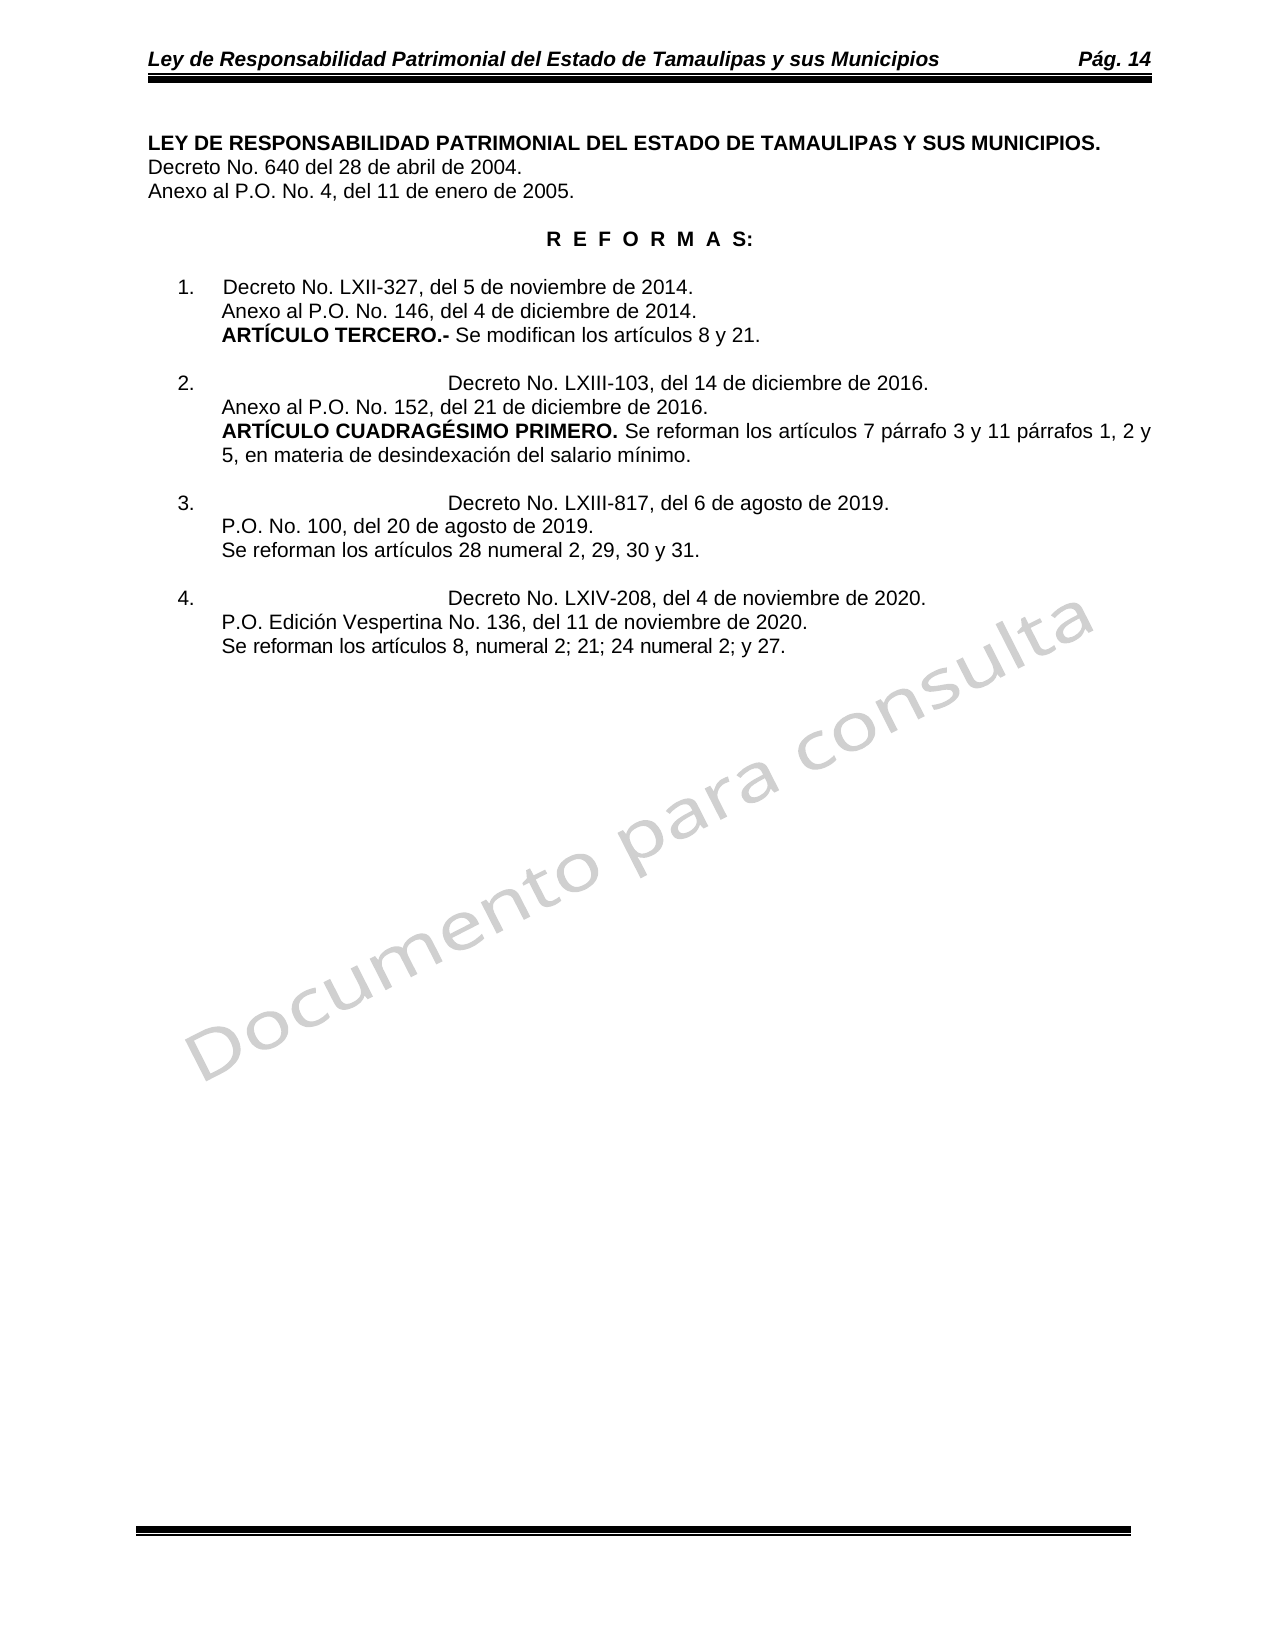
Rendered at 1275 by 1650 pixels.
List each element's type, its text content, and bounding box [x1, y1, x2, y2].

list Decreto No. LXII-327, del 5 de noviembre de 2014. [177, 275, 1152, 299]
list Se reforman los artículos 8, numeral 2; 21; 24 numeral 2; y 27. [148, 634, 1152, 658]
list Anexo al P.O. No. 4, del 11 de enero de 2005. [148, 179, 1152, 203]
list Decreto No. LXIII-817, del 6 de agosto de 2019. [177, 490, 1152, 514]
list Decreto No. LXIII-103, del 14 de diciembre de 2016. [177, 371, 1152, 394]
list Se reforman los artículos 28 numeral 2, 29, 30 y 31. [148, 538, 1152, 562]
list P.O. No. 100, del 20 de agosto de 2019. [148, 514, 1152, 538]
text Decreto No. 640 del 28 de abril de 2004. [148, 155, 1152, 179]
list ARTÍCULO TERCERO.- Se modifican los artículos 8 y 21. [148, 323, 1152, 347]
list R E F O R M A S: [148, 227, 1152, 251]
list Anexo al P.O. No. 146, del 4 de diciembre de 2014. [148, 299, 1152, 323]
list P.O. Edición Vespertina No. 136, del 11 de noviembre de 2020. [148, 610, 1152, 634]
list Anexo al P.O. No. 152, del 21 de diciembre de 2016. [148, 394, 1152, 418]
text LEY DE RESPONSABILIDAD PATRIMONIAL DEL ESTADO DE TAMAULIPAS Y SUS MUNICIPIOS. [148, 131, 1152, 155]
list Decreto No. LXIV-208, del 4 de noviembre de 2020. [177, 586, 1152, 610]
list ARTÍCULO CUADRAGÉSIMO PRIMERO. Se reforman los artículos 7 párrafo 3 y 11 párrafos 1, 2 y 5, en materia de desindexación del salario mínimo. [222, 418, 1152, 466]
